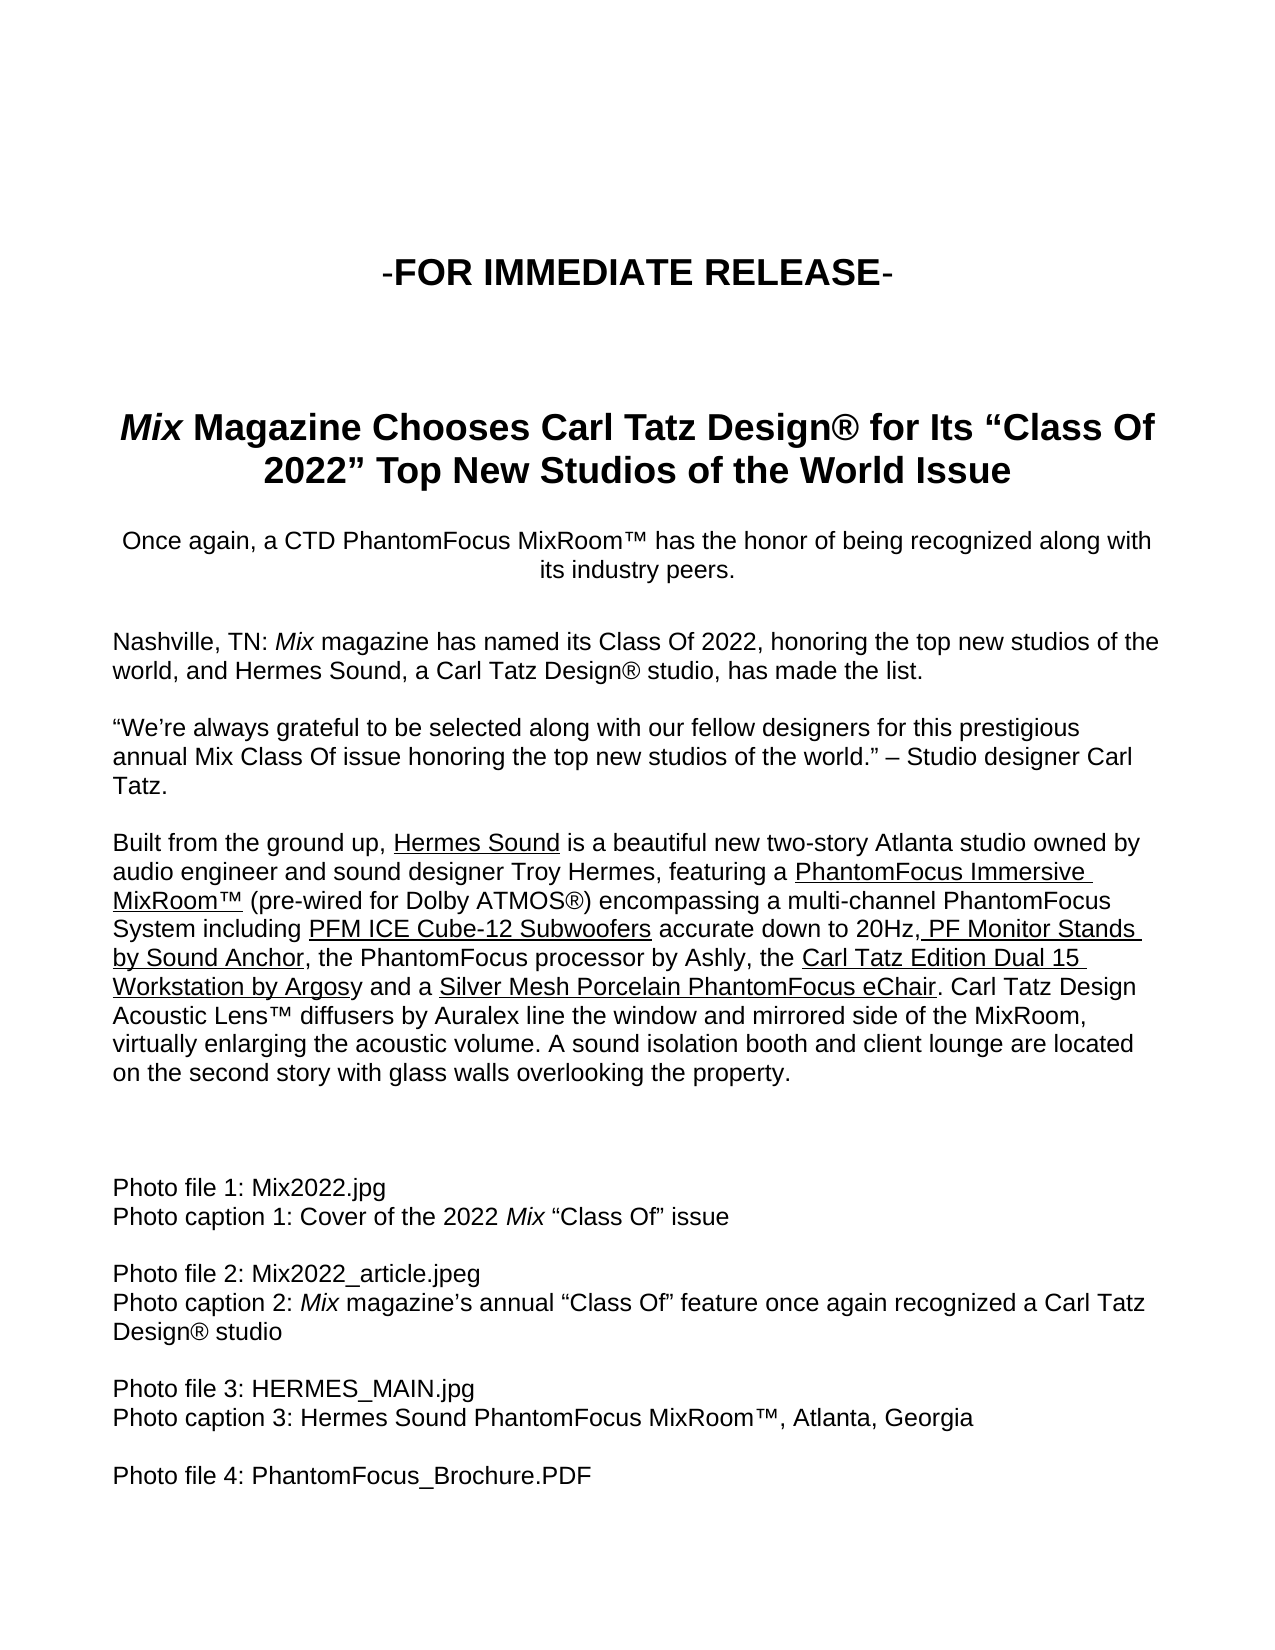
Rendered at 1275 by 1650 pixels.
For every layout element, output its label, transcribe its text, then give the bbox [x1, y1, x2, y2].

text Nashville, TN: Mix magazine has named its Class Of 2022, honoring the top new studios of the world, and Hermes Sound, a Carl Tatz Design® studio, has made the list. [112, 627, 1162, 684]
text Built from the ground up, Hermes Sound is a beautiful new two-story Atlanta studio owned by audio engineer and sound designer Troy Hermes, featuring a PhantomFocus Immersive MixRoom™ (pre-wired for Dolby ATMOS®) encompassing a multi-channel PhantomFocus System including PFM ICE Cube-12 Subwoofers accurate down to 20Hz, PF Monitor Stands by Sound Anchor, the PhantomFocus processor by Ashly, the Carl Tatz Edition Dual 15 Workstation by Argosy and a Silver Mesh Porcelain PhantomFocus eChair. Carl Tatz Design Acoustic Lens™ diffusers by Auralex line the window and mirrored side of the MixRoom, virtually enlarging the acoustic volume. A sound isolation booth and client lounge are located on the second story with glass walls overlooking the property. [112, 828, 1162, 1087]
text Once again, a CTD PhantomFocus MixRoom™ has the honor of being recognized along with its industry peers. [112, 526, 1162, 584]
text Photo caption 1: Cover of the 2022 Mix “Class Of” issue [112, 1202, 1162, 1231]
subtitle Mix Magazine Chooses Carl Tatz Design® for Its “Class Of 2022” Top New Studios of the World Issue [112, 405, 1162, 491]
text Photo file 1: Mix2022.jpg [112, 1173, 1162, 1202]
text Photo caption 3: Hermes Sound PhantomFocus MixRoom™, Atlanta, Georgia [112, 1403, 1162, 1432]
text Photo file 2: Mix2022_article.jpeg [112, 1259, 1162, 1288]
text “We’re always grateful to be selected along with our fellow designers for this prestigious annual Mix Class Of issue honoring the top new studios of the world.” – Studio designer Carl Tatz. [112, 713, 1162, 799]
text Photo file 4: PhantomFocus_Brochure.PDF [112, 1461, 1162, 1489]
text Photo caption 2: Mix magazine’s annual “Class Of” feature once again recognized a Carl Tatz Design® studio [112, 1288, 1162, 1346]
text Photo file 3: HERMES_MAIN.jpg [112, 1374, 1162, 1403]
text -FOR IMMEDIATE RELEASE- [112, 251, 1162, 294]
